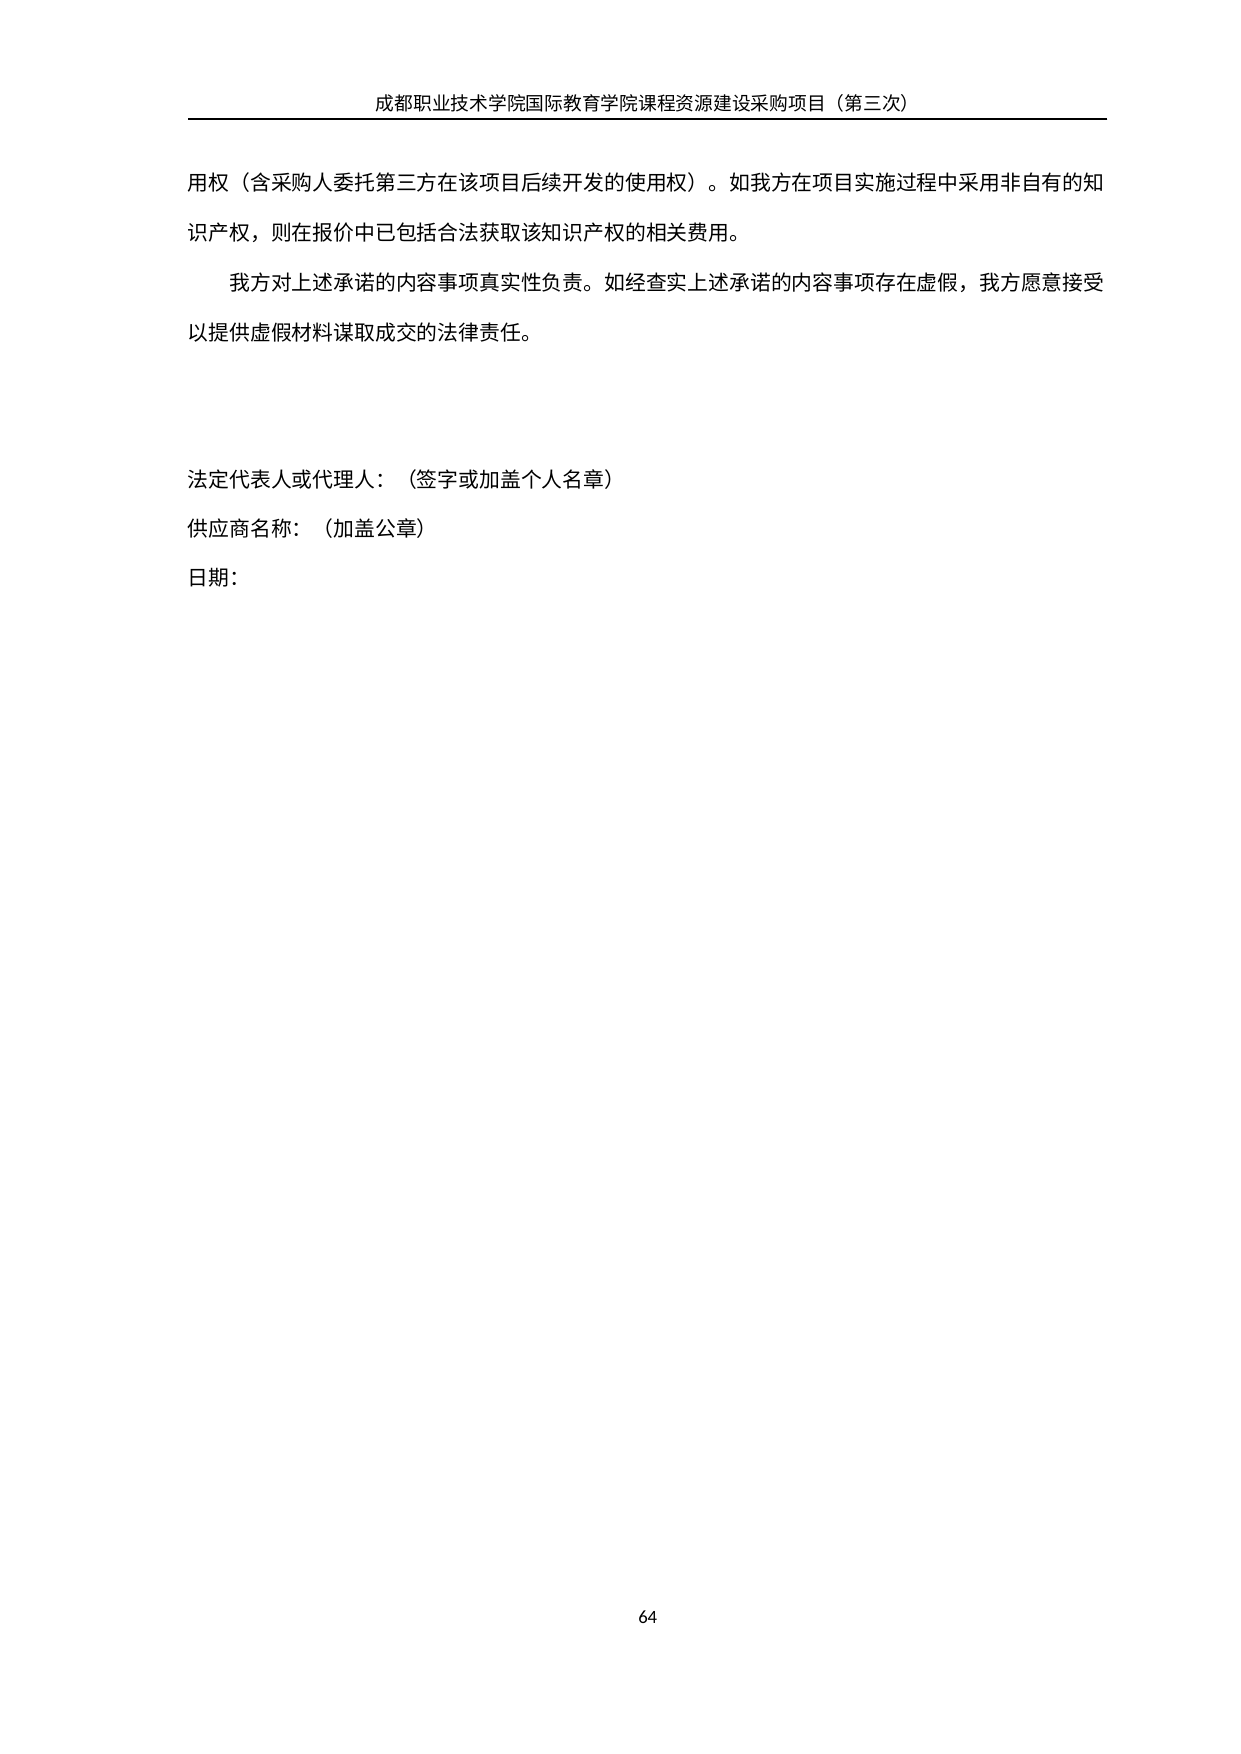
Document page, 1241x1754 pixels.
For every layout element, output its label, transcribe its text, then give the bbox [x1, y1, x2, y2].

text 供应商名称：（加盖公章） [187, 510, 1107, 544]
text 我方对上述承诺的内容事项真实性负责。如经查实上述承诺的内容事项存在虚假，我方愿意接受以提供虚假材料谋取成交的法律责任。 [187, 264, 1107, 349]
text 日期： [187, 559, 1107, 593]
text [187, 164, 1107, 249]
text 法定代表人或代理人：（签字或加盖个人名章） [187, 461, 1107, 495]
